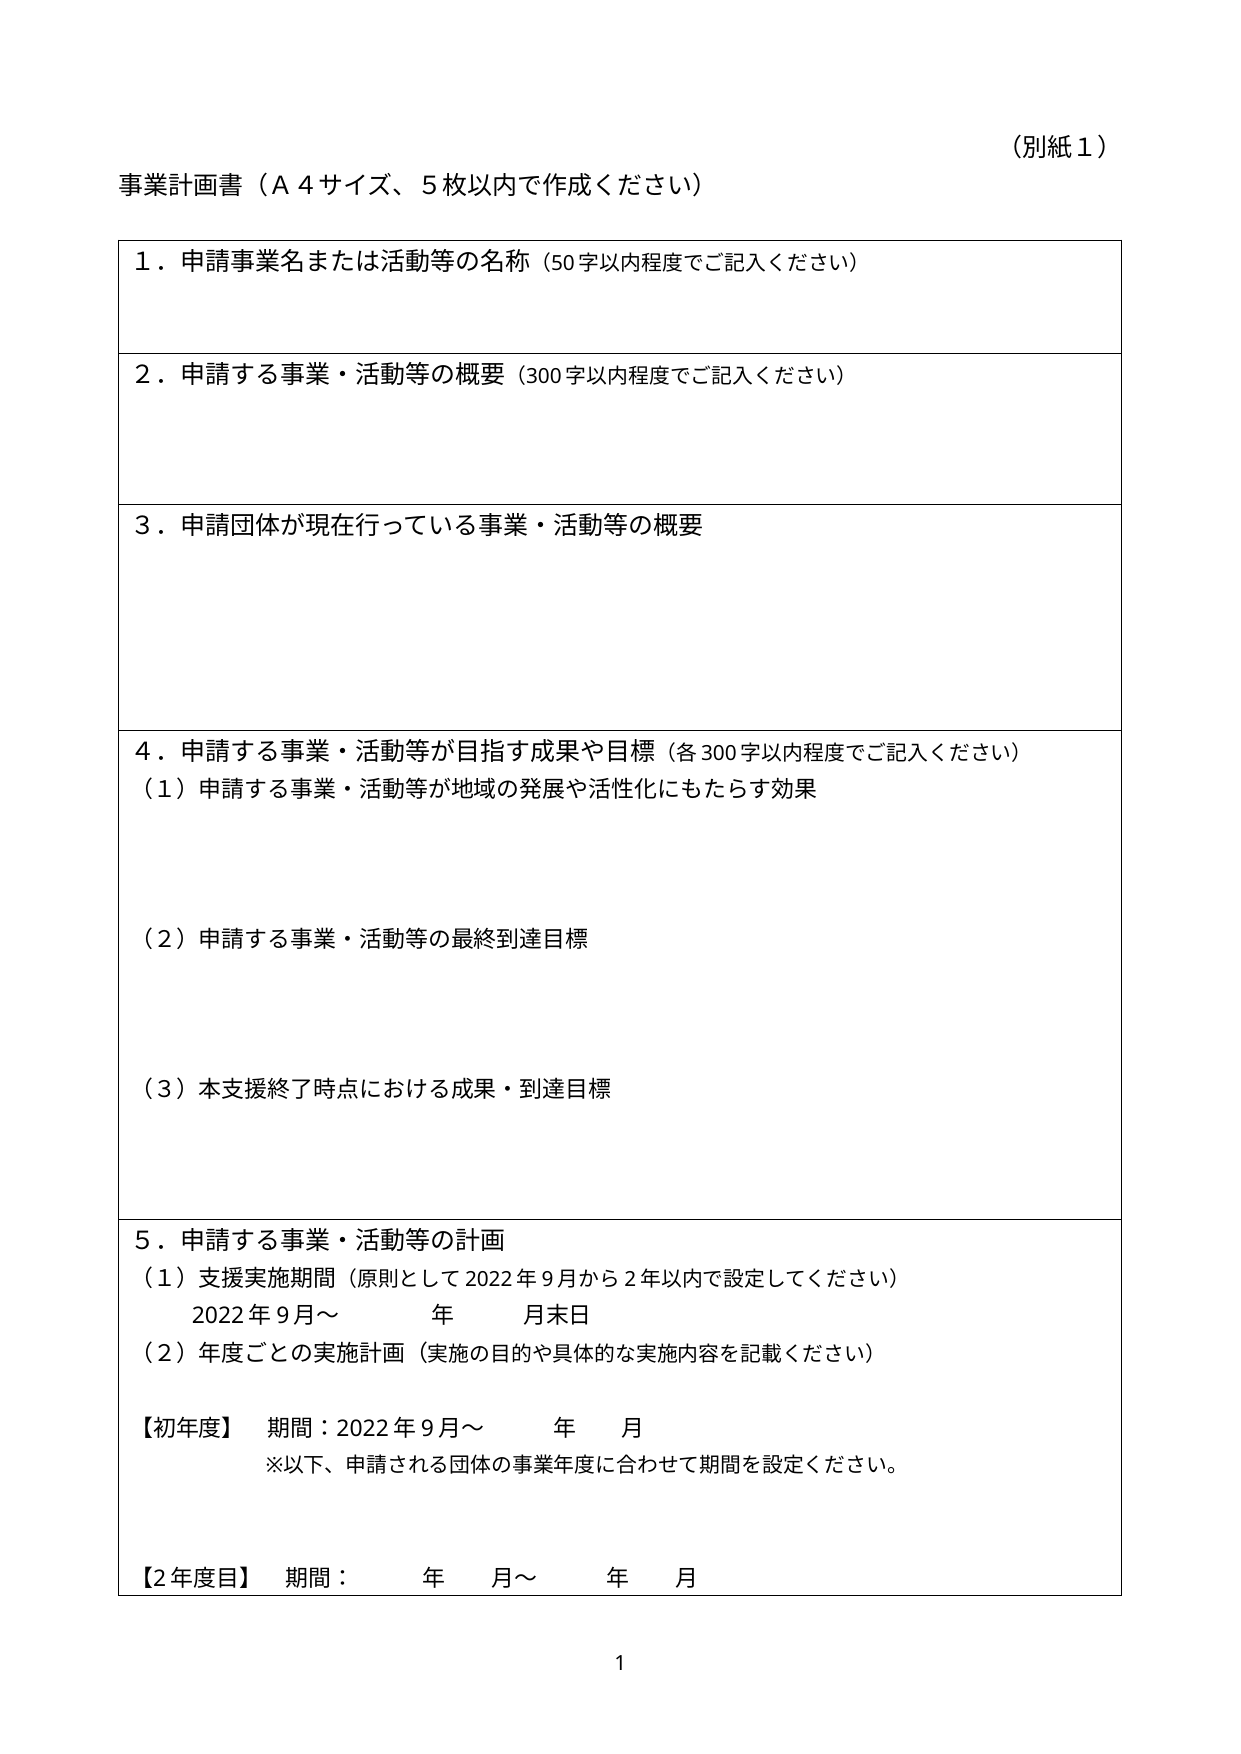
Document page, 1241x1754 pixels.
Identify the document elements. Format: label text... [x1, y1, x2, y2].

table_cell ３．申請団体が現在行っている事業・活動等の概要 [119, 505, 1121, 730]
text （別紙１） [118, 127, 1122, 164]
table_cell ２．申請する事業・活動等の概要（300字以内程度でご記入ください） [119, 354, 1121, 504]
text 事業計画書（Ａ４サイズ、５枚以内で作成ください） [118, 164, 1122, 202]
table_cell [119, 1220, 1121, 1595]
table_header １．申請事業名または活動等の名称（50字以内程度でご記入ください） [119, 241, 1121, 353]
table_cell ４．申請する事業・活動等が目指す成果や目標（各300字以内程度でご記入ください） （１）申請する事業・活動等が地域の発展や活性化にもたらす効果 （２）申請する事業・活動等の最終到達目標 （３）本支援終了時点における成果・到達目標 [119, 731, 1121, 1219]
